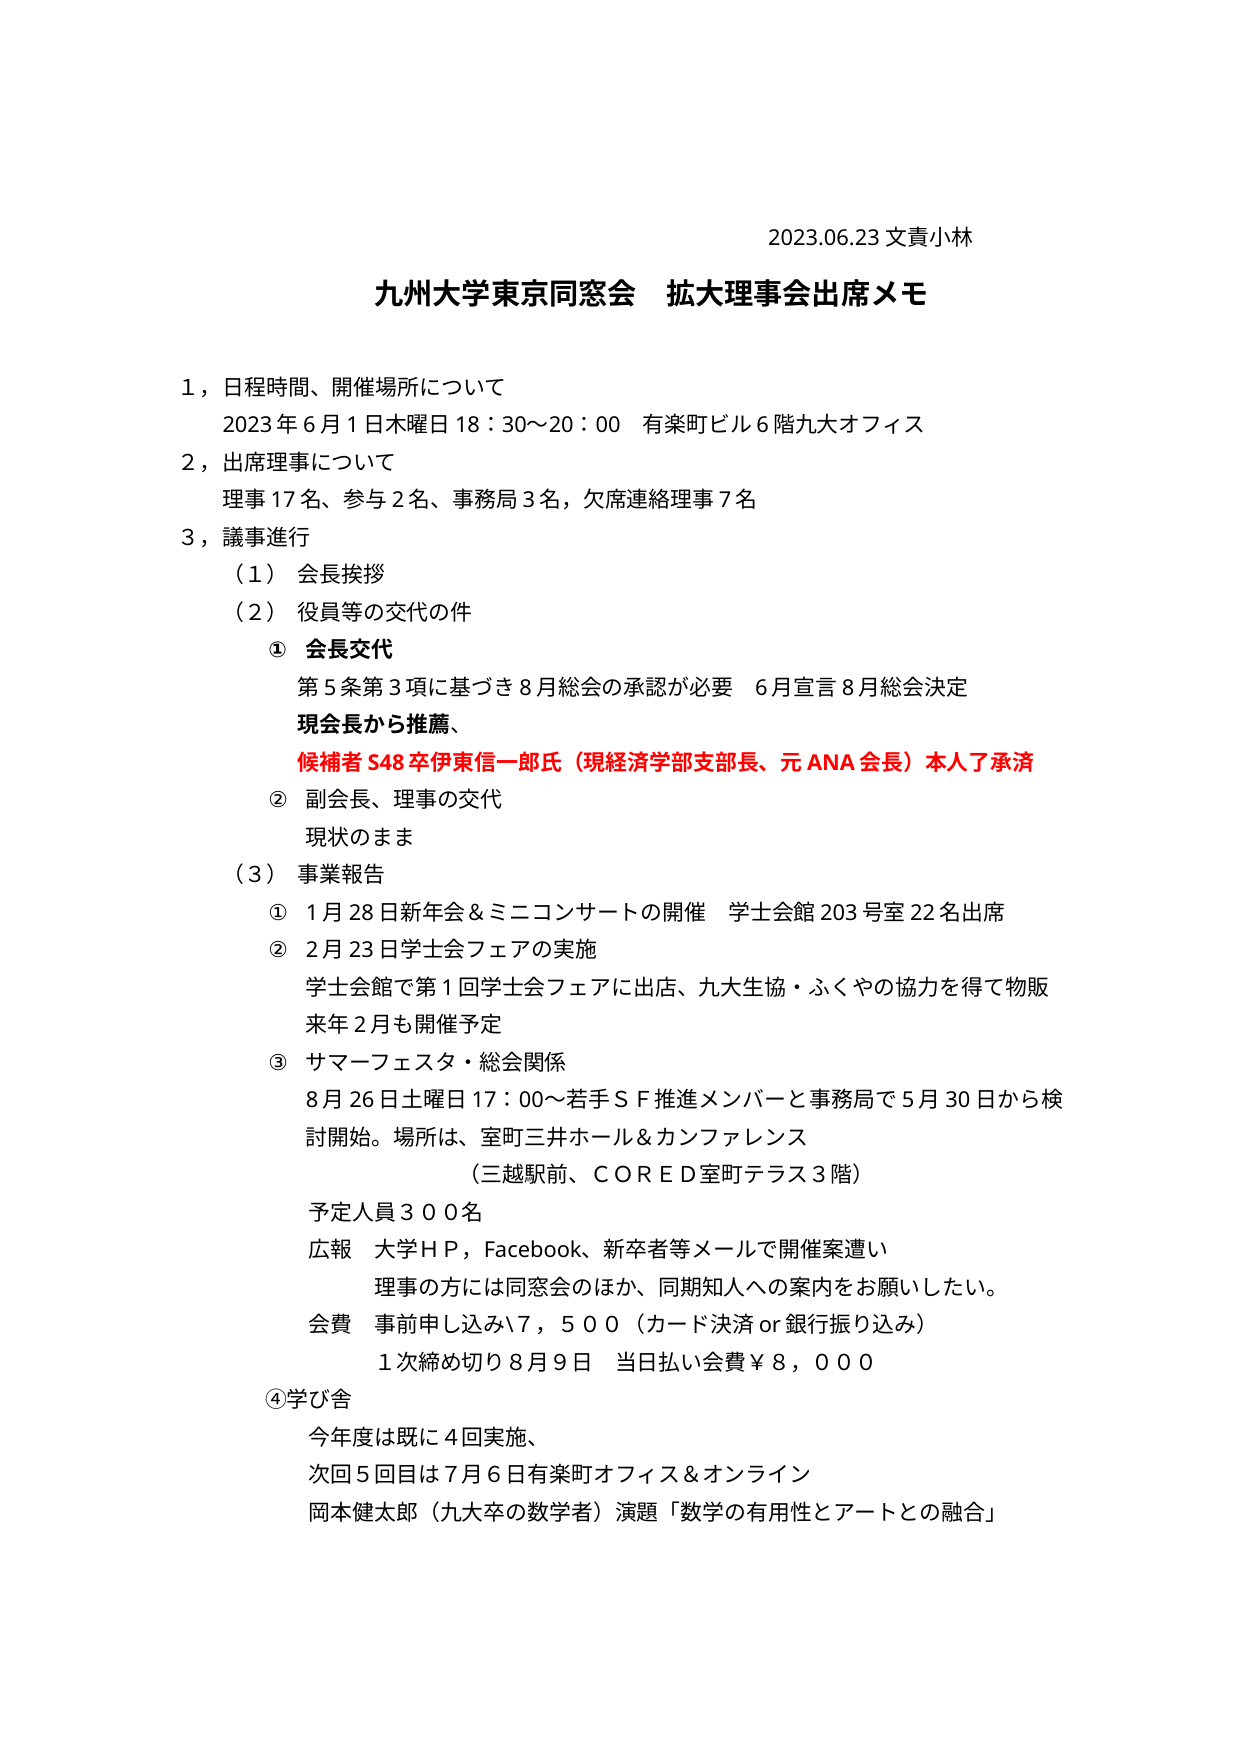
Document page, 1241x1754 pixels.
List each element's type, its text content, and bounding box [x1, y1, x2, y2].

list 現会長から推薦、 [297, 704, 1063, 742]
text ➃学び舎 [177, 1379, 1063, 1417]
list 会長交代 [268, 629, 1063, 667]
list 理事17名、参与2名、事務局3名，欠席連絡理事7名 [222, 479, 1063, 517]
list 候補者S48卒伊東信一郎氏（現経済学部支部長、元ANA会長）本人了承済 [297, 742, 1063, 779]
list 8月26日土曜日17：00～若手ＳＦ推進メンバーと事務局で5月30日から検討開始。場所は、室町三井ホール＆カンファレンス [306, 1079, 1063, 1154]
text 次回５回目は７月６日有楽町オフィス＆オンライン [177, 1454, 1063, 1492]
list 1月28日新年会＆ミニコンサートの開催 学士会館203号室22名出席 [268, 892, 1063, 929]
list 現状のまま [306, 817, 1063, 854]
list 来年2月も開催予定 [306, 1004, 1063, 1042]
text １次締め切り８月９日 当日払い会費￥８，０００ [177, 1342, 1063, 1379]
text 理事の方には同窓会のほか、同期知人への案内をお願いしたい。 [177, 1267, 1063, 1304]
text 今年度は既に４回実施、 [177, 1417, 1063, 1454]
list （三越駅前、ＣＯＲＥＤ室町テラス３階） [306, 1154, 1063, 1192]
list 第5条第3項に基づき8月総会の承認が必要 6月宣言8月総会決定 [297, 667, 1063, 704]
list 日程時間、開催場所について [177, 367, 1063, 404]
list 2023年6月1日木曜日18：30～20：00 有楽町ビル6階九大オフィス [222, 404, 1063, 442]
text 岡本健太郎（九大卒の数学者）演題「数学の有用性とアートとの融合」 [177, 1492, 1063, 1529]
list 出席理事について [177, 442, 1063, 479]
text 会費 事前申し込み\７，５００（カード決済or銀行振り込み） [177, 1304, 1063, 1342]
list 会長挨拶 [222, 554, 1063, 592]
list 2月23日学士会フェアの実施 [268, 929, 1063, 967]
text 広報 大学ＨＰ，Facebook、新卒者等メールで開催案遭い [177, 1229, 1063, 1267]
list 副会長、理事の交代 [268, 779, 1063, 817]
list 議事進行 [177, 517, 1063, 554]
list 役員等の交代の件 [222, 592, 1063, 629]
list サマーフェスタ・総会関係 [268, 1042, 1063, 1079]
text 九州大学東京同窓会 拡大理事会出席メモ [177, 254, 1063, 329]
list 事業報告 [222, 854, 1063, 892]
text 2023.06.23 文責小林 [177, 217, 1063, 254]
text 予定人員３００名 [177, 1192, 1063, 1229]
list 学士会館で第1回学士会フェアに出店、九大生協・ふくやの協力を得て物販 [306, 967, 1063, 1004]
